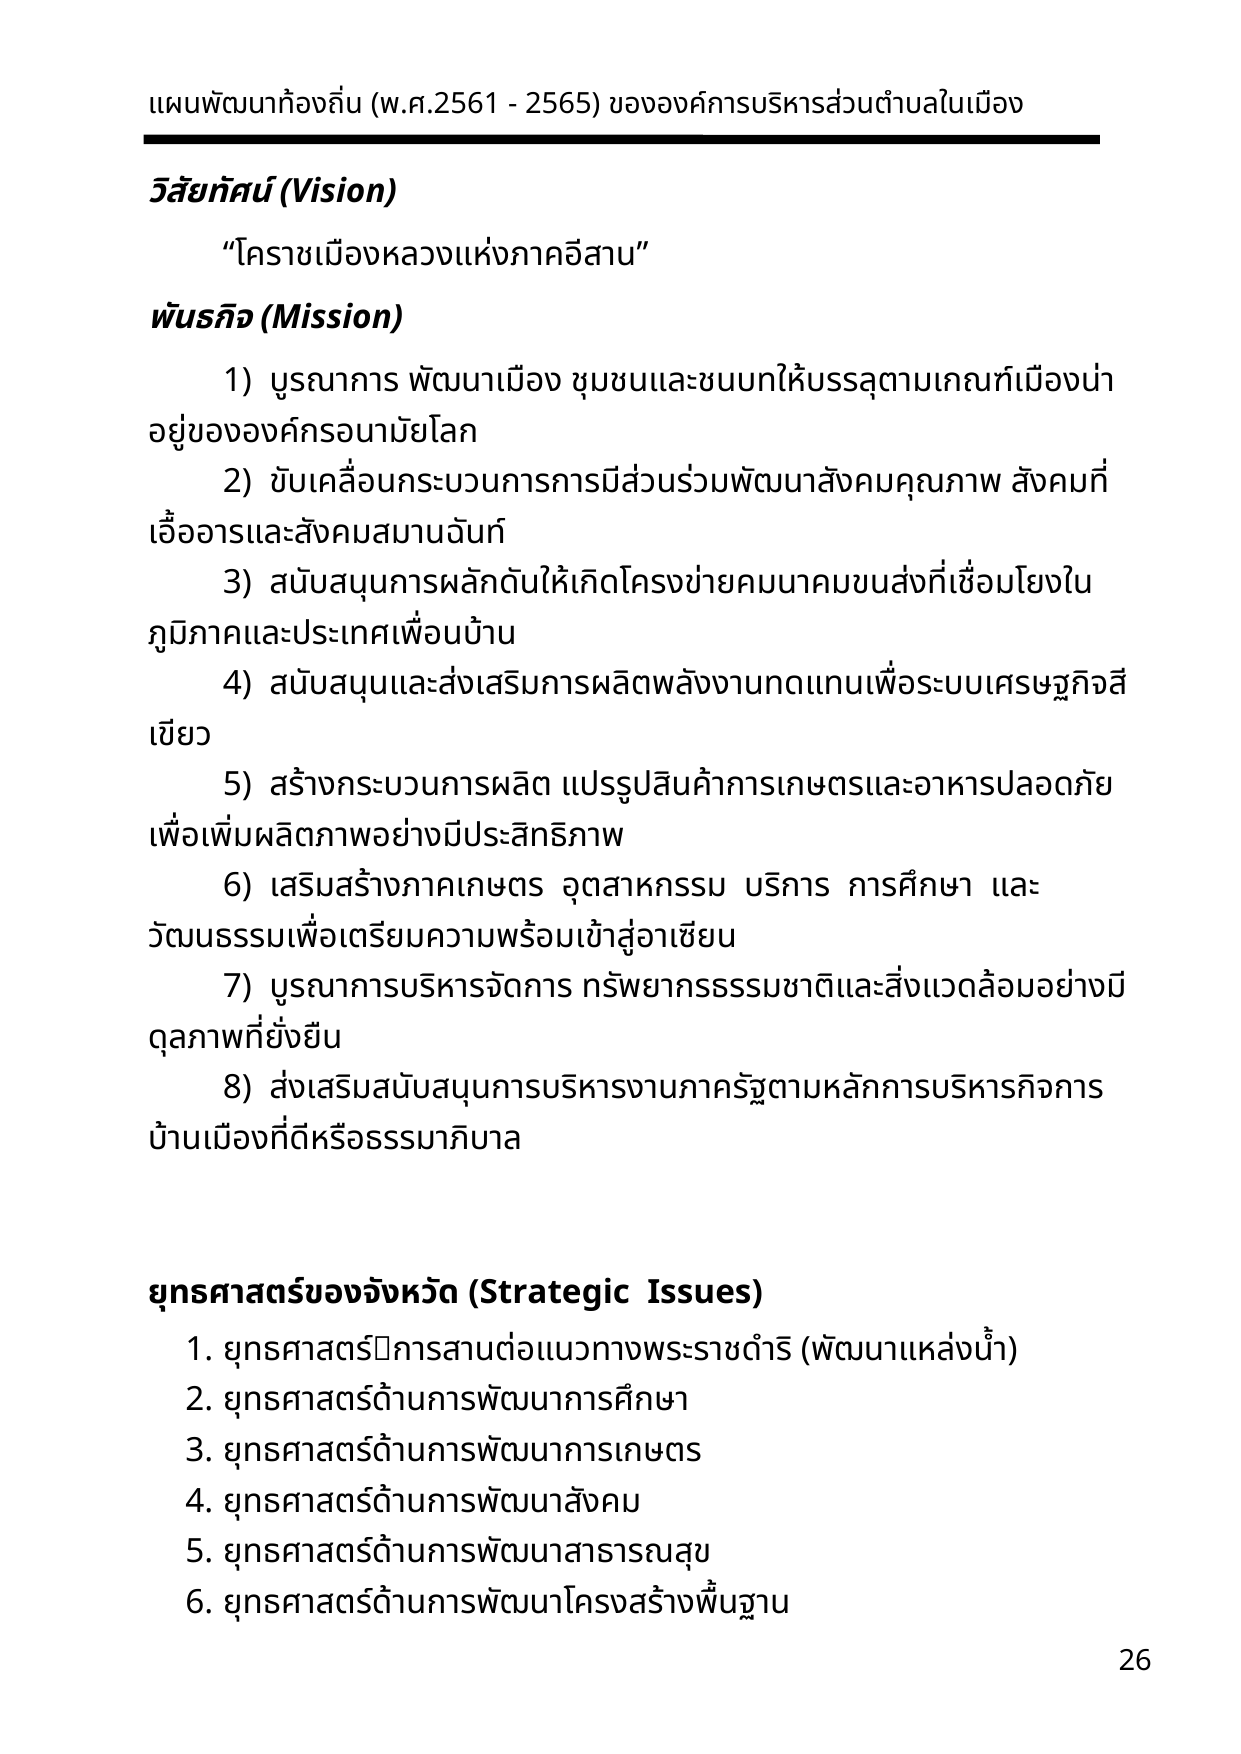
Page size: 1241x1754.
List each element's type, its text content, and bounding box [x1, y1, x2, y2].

text 6) เสริมสร้างภาคเกษตร อุตสาหกรรม บริการ การศึกษา และวัฒนธรรมเพื่อเตรียมความพร้อมเข้าสู่อาเซียน [148, 861, 1152, 962]
text 2) ขับเคลื่อนกระบวนการการมีส่วนร่วมพัฒนาสังคมคุณภาพ สังคมที่เอื้ออารและสังคมสมานฉันท์ [148, 457, 1152, 558]
text พันธกิจ (Mission) [148, 293, 1152, 343]
text “โคราชเมืองหลวงแห่งภาคอีสาน” [148, 230, 1152, 280]
text 3) สนับสนุนการผลักดันให้เกิดโครงข่ายคมนาคมขนส่งที่เชื่อมโยงในภูมิภาคและประเทศเพื่อนบ้าน [148, 558, 1152, 659]
text 5) สร้างกระบวนการผลิต แปรรูปสินค้าการเกษตรและอาหารปลอดภัยเพื่อเพิ่มผลิตภาพอย่างมีประสิทธิภาพ [148, 760, 1152, 861]
text 7) บูรณาการบริหารจัดการ ทรัพยากรธรรมชาติและสิ่งแวดล้อมอย่างมีดุลภาพที่ยั่งยืน [148, 962, 1152, 1063]
text 8) ส่งเสริมสนับสนุนการบริหารงานภาครัฐตามหลักการบริหารกิจการบ้านเมืองที่ดีหรือธรรมาภิบาล [148, 1063, 1152, 1164]
list ยุทธศาสตร์ด้านการพัฒนาการเกษตร [185, 1426, 1152, 1476]
list ยุทธศาสตร์ด้านการพัฒนาการศึกษา [185, 1375, 1152, 1426]
text 1) บูรณาการ พัฒนาเมือง ชุมชนและชนบทให้บรรลุตามเกณฑ์เมืองน่าอยู่ขององค์กรอนามัยโลก [148, 356, 1152, 457]
list ยุทธศาสตร์การสานต่อแนวทางพระราชดําริ (พัฒนาแหล่งน้ำ) [185, 1324, 1152, 1375]
text วิสัยทัศน์ (Vision) [148, 167, 1152, 217]
text ยุทธศาสตร์ของจังหวัด (Strategic Issues) [148, 1268, 1152, 1318]
list ยุทธศาสตร์ด้านการพัฒนาสังคม [185, 1476, 1152, 1527]
text 4) สนับสนุนและส่งเสริมการผลิตพลังงานทดแทนเพื่อระบบเศรษฐกิจสีเขียว [148, 659, 1152, 760]
list ยุทธศาสตร์ด้านการพัฒนาโครงสร้างพื้นฐาน [185, 1578, 1152, 1628]
list ยุทธศาสตร์ด้านการพัฒนาสาธารณสุข [185, 1527, 1152, 1578]
